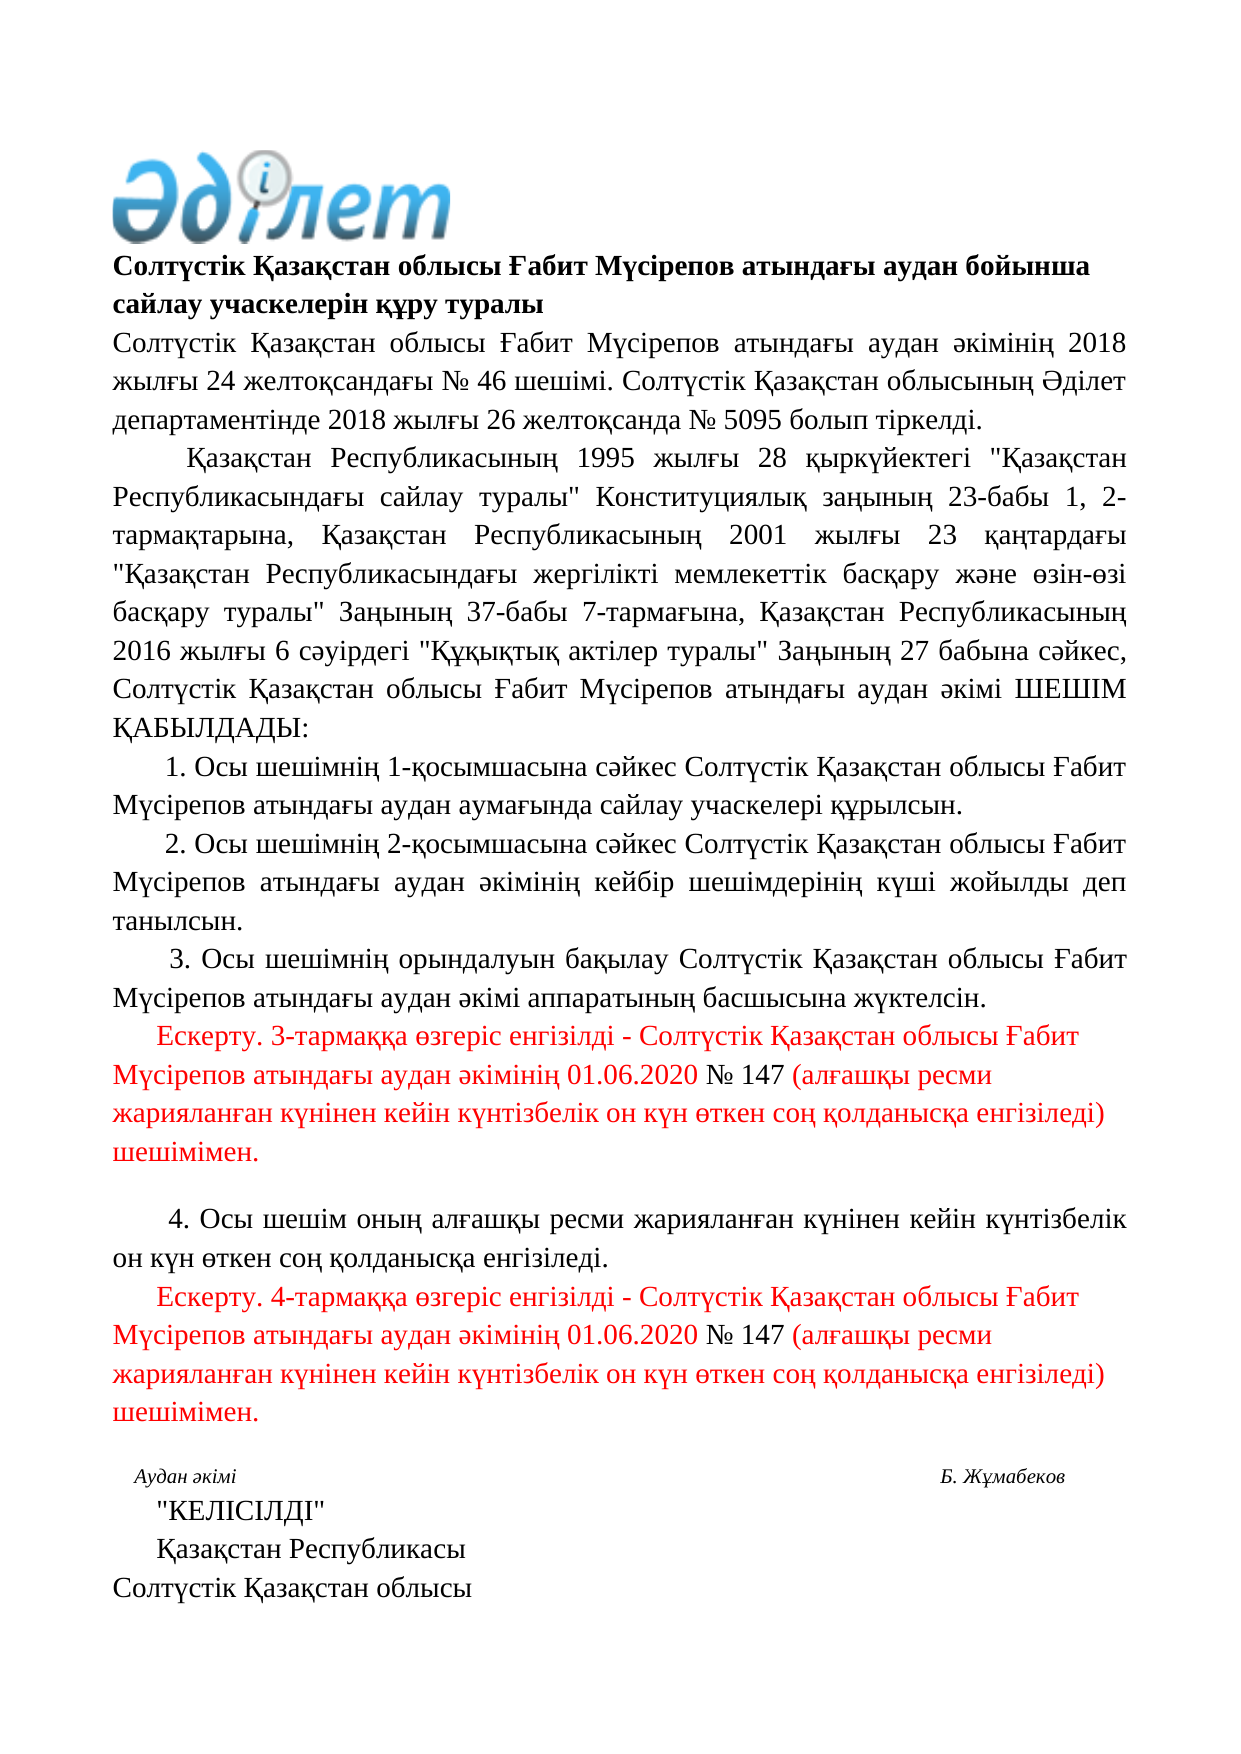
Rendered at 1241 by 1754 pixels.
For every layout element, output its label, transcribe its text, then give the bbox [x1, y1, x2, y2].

text Ескерту. 3-тармаққа өзгеріс енгізілді - Солтүстік Қазақстан облысы Ғабит Мүсірепов атындағы аудан əкімінің 01.06.2020 № 147 (алғашқы ресми жарияланған күнінен кейін күнтізбелік он күн өткен соң қолданысқа енгізіледі) шешімімен. [112, 1018, 1128, 1198]
text Солтүстік Қазақстан облысы [112, 1570, 1128, 1604]
text 1. Осы шешімнің 1-қосымшасына сәйкес Солтүстік Қазақстан облысы Ғабит Мүсірепов атындағы аудан аумағында сайлау учаскелері құрылсын. [112, 749, 1128, 821]
text Солтүстік Қазақстан облысы Ғабит Мүсірепов атындағы аудан бойынша сайлау учаскелерін құру туралы [112, 248, 1128, 320]
text 2. Осы шешімнің 2-қосымшасына сәйкес Солтүстік Қазақстан облысы Ғабит Мүсірепов атындағы аудан әкімінің кейбір шешімдерінің күші жойылды деп танылсын. [112, 826, 1128, 936]
text Қазақстан Республикасы [112, 1532, 1128, 1565]
text Ескерту. 4-тармаққа өзгеріс енгізілді - Солтүстік Қазақстан облысы Ғабит Мүсірепов атындағы аудан əкімінің 01.06.2020 № 147 (алғашқы ресми жарияланған күнінен кейін күнтізбелік он күн өткен соң қолданысқа енгізіледі) шешімімен. [112, 1279, 1128, 1458]
text Солтүстік Қазақстан облысы Ғабит Мүсірепов атындағы аудан әкімінің 2018 жылғы 24 желтоқсандағы № 46 шешімі. Солтүстік Қазақстан облысының Әділет департаментінде 2018 жылғы 26 желтоқсанда № 5095 болып тіркелді. [112, 325, 1128, 435]
text "КЕЛІСІЛДІ" [112, 1493, 1128, 1527]
text 3. Осы шешімнің орындалуын бақылау Солтүстік Қазақстан облысы Ғабит Мүсірепов атындағы аудан әкімі аппаратының басшысына жүктелсін. [112, 941, 1128, 1013]
table_header Аудан әкімі [101, 1462, 939, 1493]
text Қазақстан Республикасының 1995 жылғы 28 қыркүйектегі "Қазақстан Республикасындағы сайлау туралы" Конституциялық заңының 23-бабы 1, 2-тармақтарына, Қазақстан Республикасының 2001 жылғы 23 қаңтардағы "Қазақстан Республикасындағы жергілікті мемлекеттік басқару және өзін-өзі басқару туралы" Заңының 37-бабы 7-тармағына, Қазақстан Республикасының 2016 жылғы 6 сәуірдегі "Құқықтық актілер туралы" Заңының 27 бабына сәйкес, Солтүстік Қазақстан облысы Ғабит Мүсірепов атындағы аудан әкiмi ШЕШІМ ҚАБЫЛДАДЫ: [112, 440, 1128, 744]
picture [112, 150, 451, 244]
text 4. Осы шешім оның алғашқы ресми жарияланған күнінен кейін күнтізбелік он күн өткен соң қолданысқа енгізіледі. [112, 1202, 1128, 1274]
table_header Б. Жұмабеков [939, 1462, 1240, 1493]
